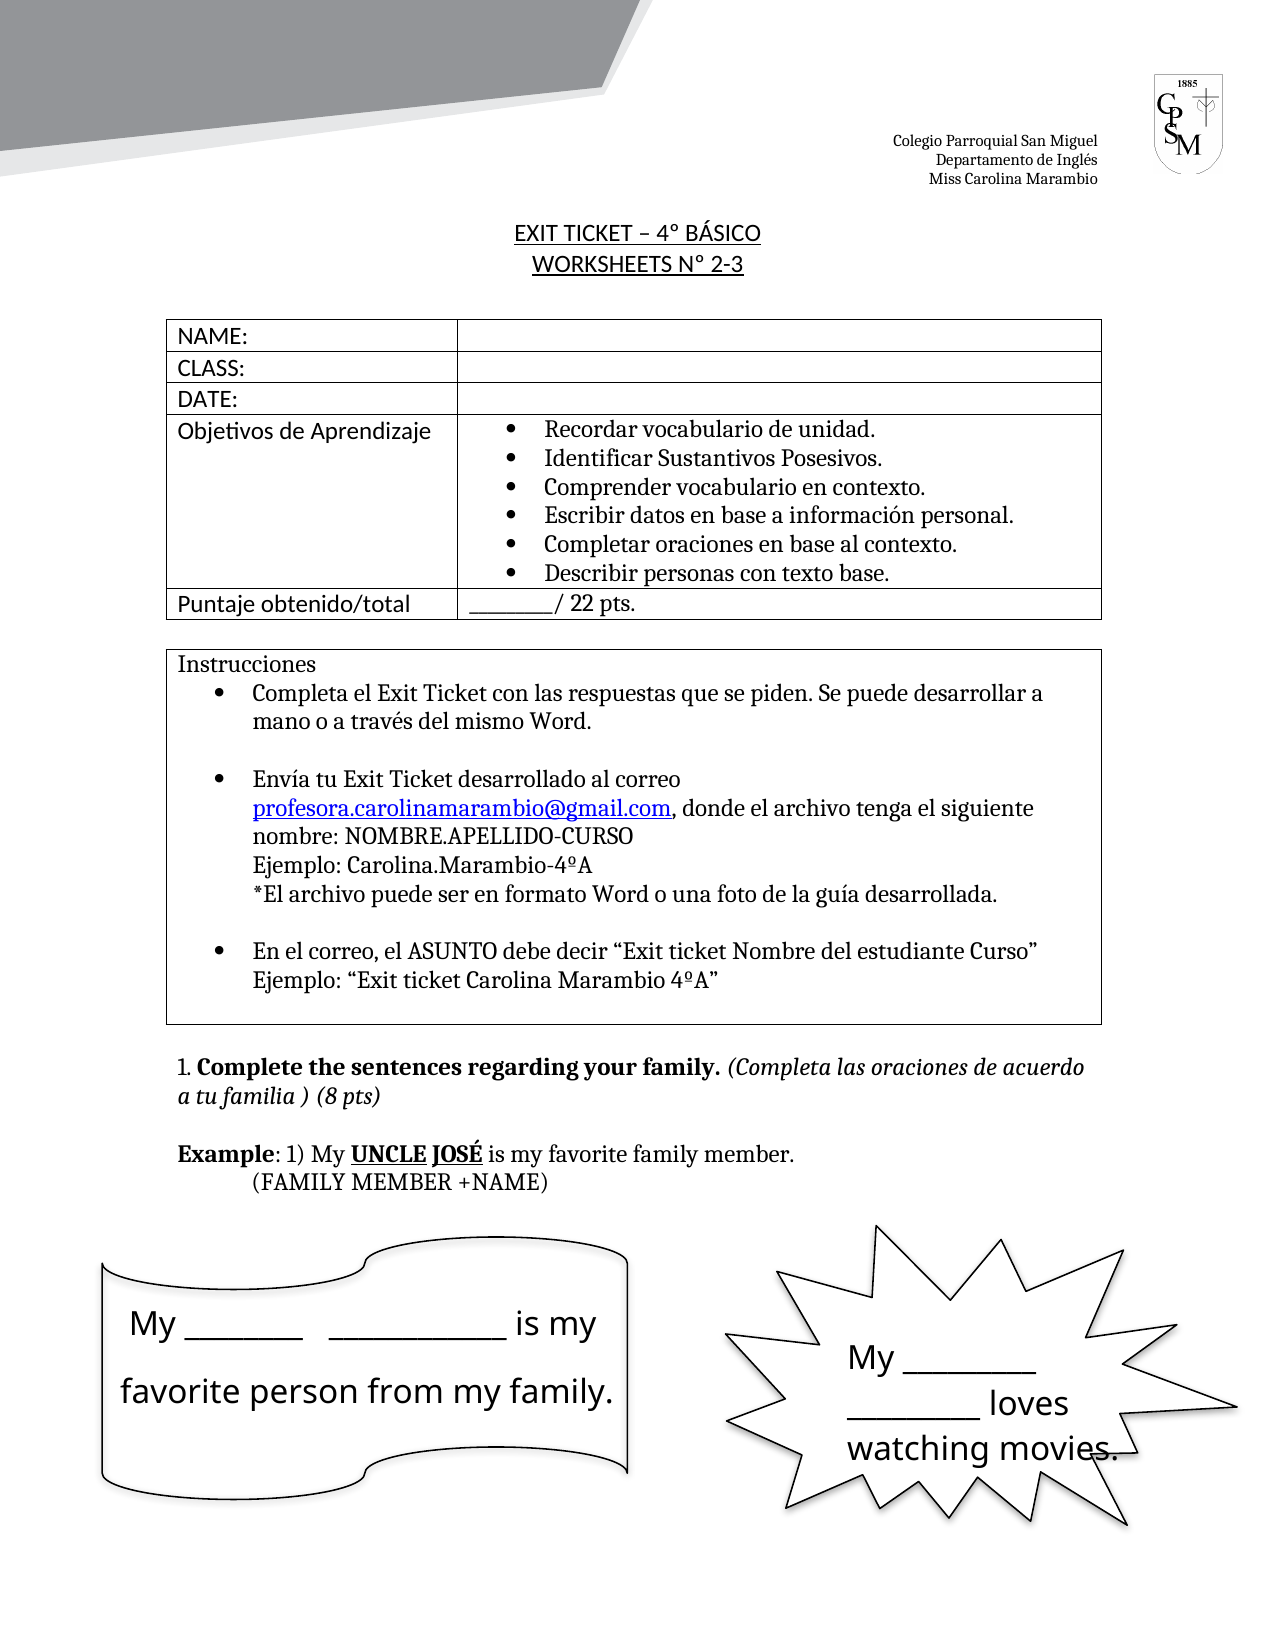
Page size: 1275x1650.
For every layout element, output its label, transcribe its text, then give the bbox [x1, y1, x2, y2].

table_cell Objetivos de Aprendizaje [167, 415, 457, 587]
table_header NAME: [167, 320, 457, 351]
table_header [458, 320, 1101, 351]
table_cell DATE: [167, 383, 457, 414]
text 1. Complete the sentences regarding your family. (Completa las oraciones de acuerdo a tu familia ) (8 pts) [177, 1053, 1098, 1111]
table_cell _________/ 22 pts. [458, 589, 1101, 619]
table_cell [458, 352, 1101, 382]
table_cell CLASS: [167, 352, 457, 382]
text Example: 1) My UNCLE JOSÉ is my favorite family member. [177, 1139, 1098, 1168]
table_header Instrucciones Completa el Exit Ticket con las respuestas que se piden. Se puede desarrollar a mano o a través del mismo Word. Envía tu Exit Ticket desarrollado al correo profesora.carolinamarambio@gmail.com, donde el archivo tenga el siguiente nombre: NOMBRE.APELLIDO-CURSO Ejemplo: Carolina.Marambio-4ºA *El archivo puede ser en formato Word o una foto de la guía desarrollada. En el correo, el ASUNTO debe decir “Exit ticket Nombre del estudiante Curso” Ejemplo: “Exit ticket Carolina Marambio 4ºA” [167, 650, 1101, 1023]
picture [1152, 72, 1223, 173]
table_cell Recordar vocabulario de unidad. Identificar Sustantivos Posesivos. Comprender vocabulario en contexto. Escribir datos en base a información personal. Completar oraciones en base al contexto. Describir personas con texto base. [458, 415, 1101, 587]
text (FAMILY MEMBER +NAME) [251, 1168, 1098, 1197]
table_cell Puntaje obtenido/total [167, 589, 457, 619]
text EXIT TICKET – 4º BÁSICO [177, 217, 1098, 248]
table_cell [458, 383, 1101, 414]
text WORKSHEETS Nº 2-3 [177, 248, 1098, 278]
